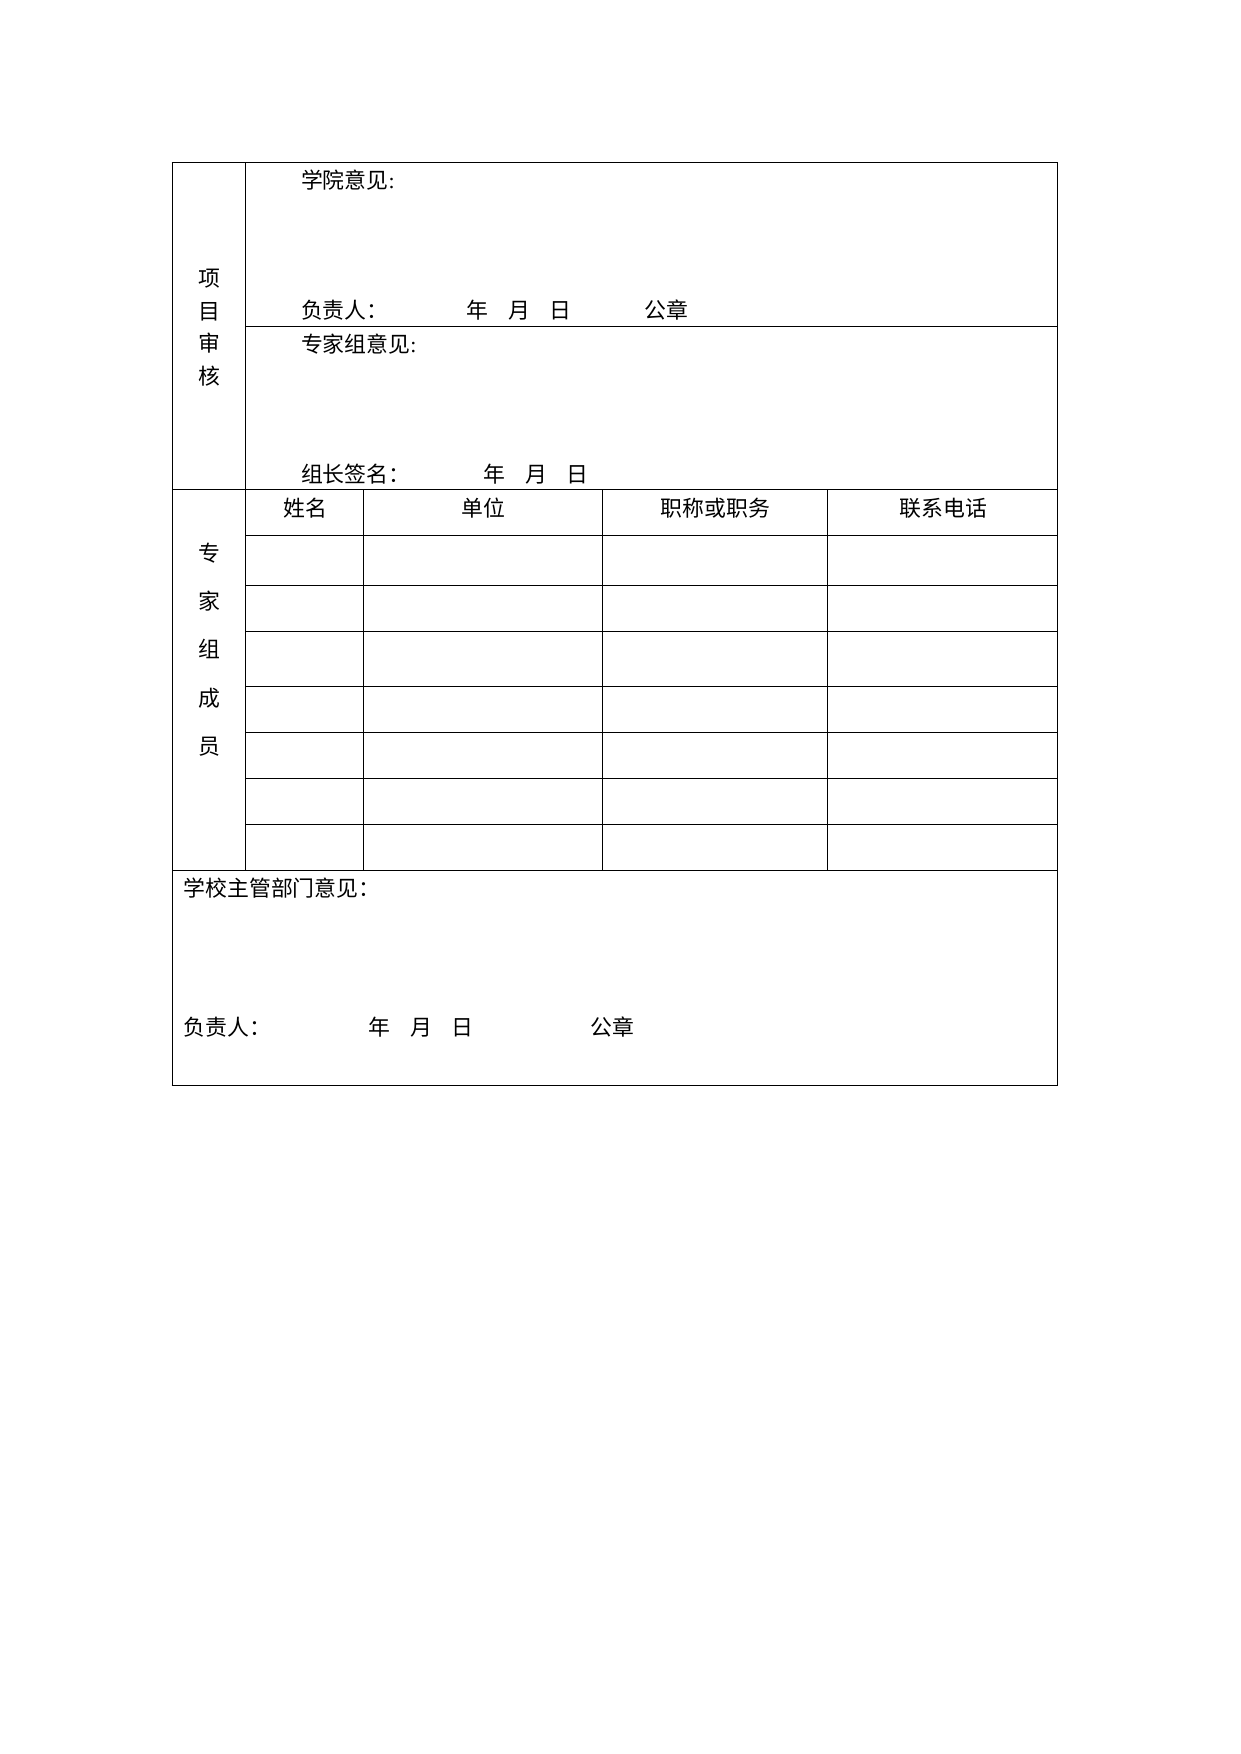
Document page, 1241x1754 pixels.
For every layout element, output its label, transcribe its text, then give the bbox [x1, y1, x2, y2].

table_cell 专 家 组 成 员 [173, 490, 245, 870]
table_cell 姓名 [246, 490, 363, 535]
table_cell [364, 825, 602, 870]
table_cell [246, 825, 363, 870]
table_cell [364, 733, 602, 778]
table_cell [603, 733, 827, 778]
table_cell 职称或职务 [603, 490, 827, 535]
table_cell [603, 586, 827, 631]
table_cell [364, 779, 602, 824]
table_cell [246, 733, 363, 778]
table_cell [364, 632, 602, 686]
table_cell [603, 825, 827, 870]
table_cell [603, 687, 827, 732]
table_cell [603, 779, 827, 824]
table_cell [828, 586, 1057, 631]
table_cell [246, 632, 363, 686]
table_cell [828, 632, 1057, 686]
table_cell [364, 536, 602, 585]
table_cell 联系电话 [828, 490, 1057, 535]
table_cell [246, 586, 363, 631]
table_cell [246, 536, 363, 585]
table_cell 学校主管部门意见： 负责人： 年 月 日 公章 [173, 871, 1057, 1084]
table_cell [246, 687, 363, 732]
table_cell [246, 779, 363, 824]
table_cell 专家组意见: 组长签名： 年 月 日 [246, 327, 1057, 489]
table_cell [364, 586, 602, 631]
table_cell [828, 687, 1057, 732]
table_cell [828, 733, 1057, 778]
table_cell [828, 825, 1057, 870]
table_cell [828, 536, 1057, 585]
table_cell [364, 687, 602, 732]
table_cell 学院意见: 负责人： 年 月 日 公章 [246, 163, 1057, 326]
table_cell 单位 [364, 490, 602, 535]
table_cell [603, 632, 827, 686]
table_cell 项 目 审 核 [173, 163, 245, 489]
table_cell [828, 779, 1057, 824]
table_cell [603, 536, 827, 585]
